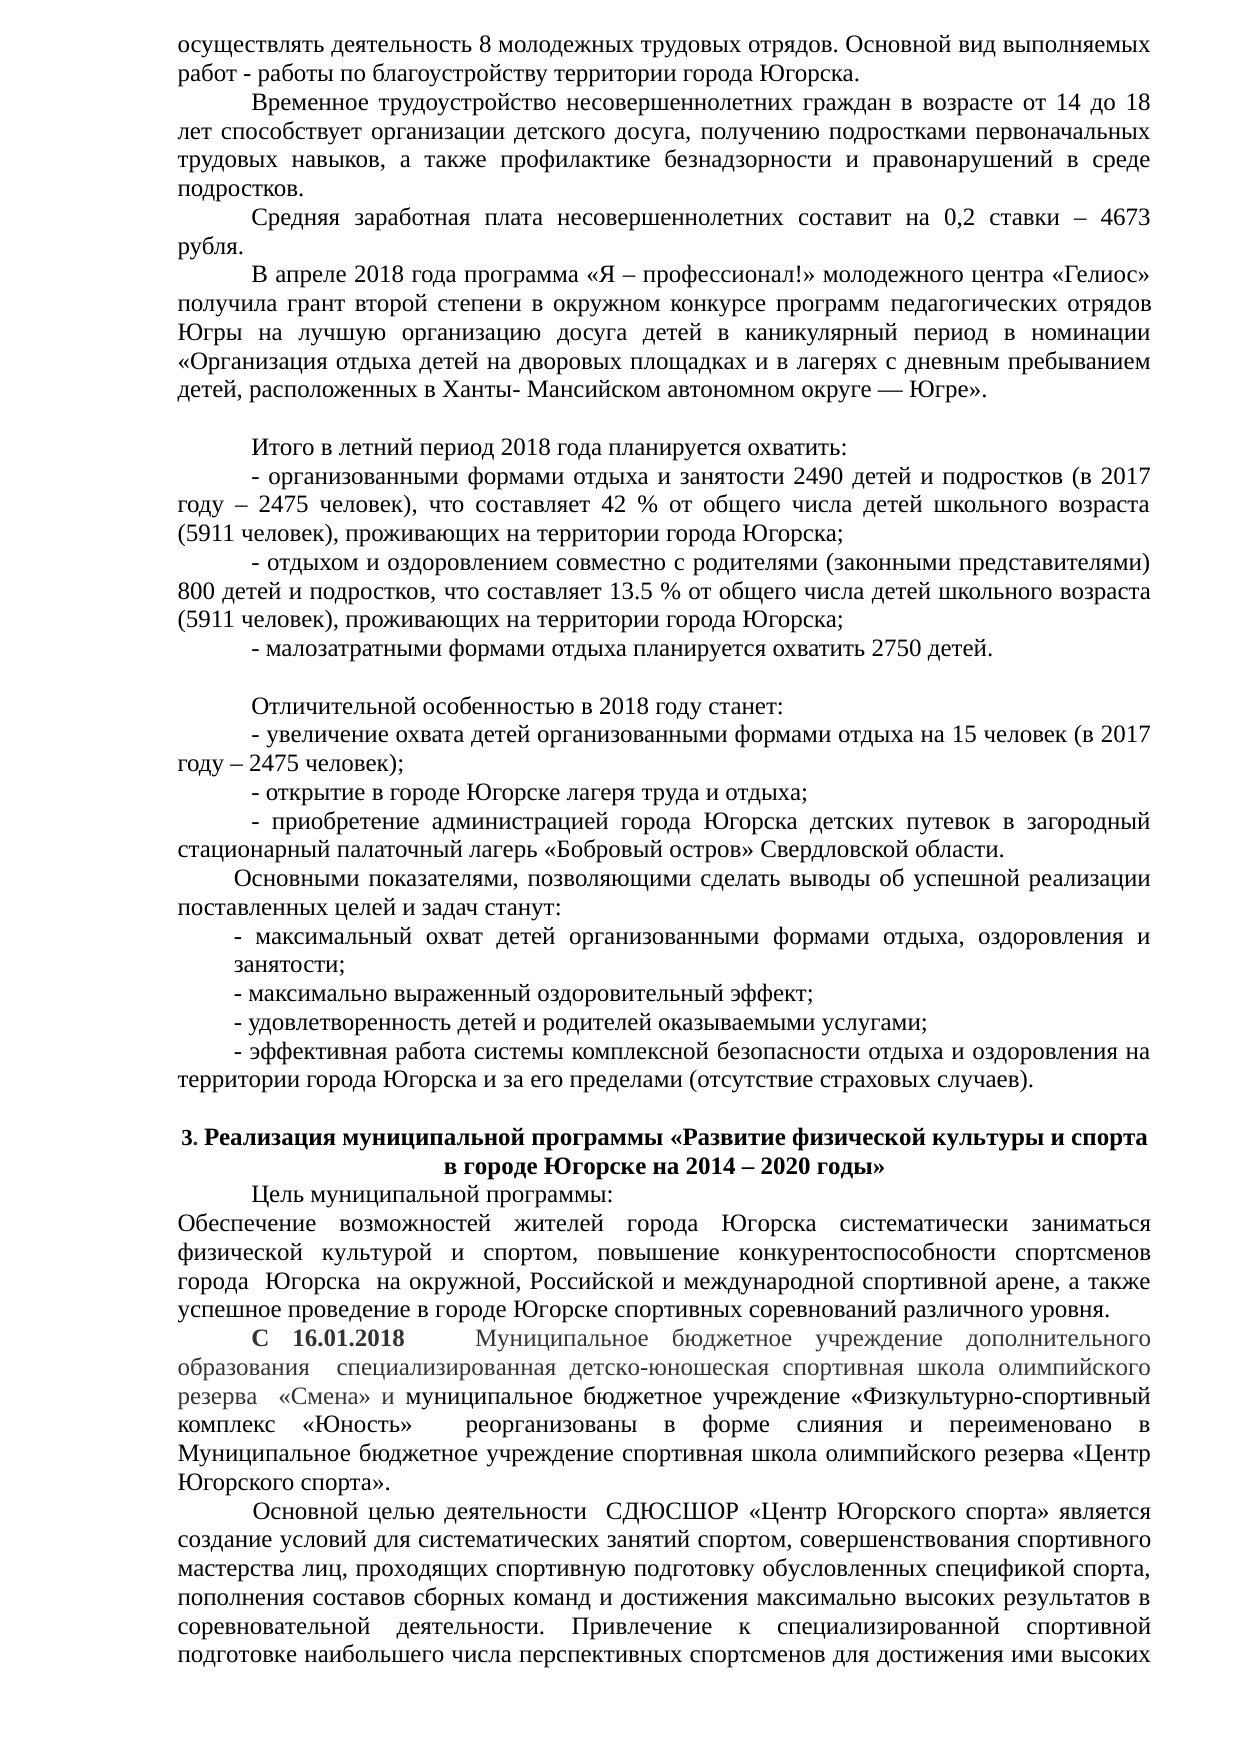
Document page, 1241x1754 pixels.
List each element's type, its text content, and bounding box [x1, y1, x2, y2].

text В апреле 2018 года программа «Я – профессионал!» молодежного центра «Гелиос» получила грант второй степени в окружном конкурсе программ педагогических отрядов Югры на лучшую организацию досуга детей в каникулярный период в номинации «Организация отдыха детей на дворовых площадках и в лагерях с дневным пребыванием детей, расположенных в Ханты- Мансийском автономном округе — Югре». [177, 259, 1152, 403]
text Средняя заработная плата несовершеннолетних составит на 0,2 ставки – 4673 рубля. [177, 202, 1152, 259]
text Итого в летний период 2018 года планируется охватить: [177, 432, 1152, 461]
text - отдыхом и оздоровлением совместно с родителями (законными представителями) 800 детей и подростков, что составляет 13.5 % от общего числа детей школьного возраста (5911 человек), проживающих на территории города Югорска; [177, 547, 1152, 633]
text - малозатратными формами отдыха планируется охватить 2750 детей. [177, 633, 1152, 662]
text Отличительной особенностью в 2018 году станет: [177, 691, 1152, 719]
text Цель муниципальной программы: [177, 1179, 1152, 1208]
text Основными показателями, позволяющими сделать выводы об успешной реализации поставленных целей и задач станут: [177, 863, 1152, 921]
text - увеличение охвата детей организованными формами отдыха на 15 человек (в 2017 году – 2475 человек); [177, 719, 1152, 777]
text - эффективная работа системы комплексной безопасности отдыха и оздоровления на территории города Югорска и за его пределами (отсутствие страховых случаев). [177, 1036, 1152, 1093]
text Обеспечение возможностей жителей города Югорска систематически заниматься физической культурой и спортом, повышение конкурентоспособности спортсменов города Югорска на окружной, Российской и международной спортивной арене, а также успешное проведение в городе Югорске спортивных соревнований различного уровня. [177, 1208, 1152, 1323]
text - организованными формами отдыха и занятости 2490 детей и подростков (в 2017 году – 2475 человек), что составляет 42 % от общего числа детей школьного возраста (5911 человек), проживающих на территории города Югорска; [177, 461, 1152, 547]
text - удовлетворенность детей и родителей оказываемыми услугами; [233, 1007, 1152, 1036]
text С 16.01.2018 Муниципальное бюджетное учреждение дополнительного образования специализированная детско-юношеская спортивная школа олимпийского резерва «Смена» и муниципальное бюджетное учреждение «Физкультурно-спортивный комплекс «Юность» реорганизованы в форме слияния и переименовано в Муниципальное бюджетное учреждение спортивная школа олимпийского резерва «Центр Югорского спорта». [177, 1323, 1152, 1496]
text - максимально выраженный оздоровительный эффект; [233, 978, 1152, 1007]
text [177, 1496, 1152, 1668]
text - максимальный охват детей организованными формами отдыха, оздоровления и занятости; [233, 921, 1152, 978]
text - открытие в городе Югорске лагеря труда и отдыха; [177, 777, 1152, 806]
text - приобретение администрацией города Югорска детских путевок в загородный стационарный палаточный лагерь «Бобровый остров» Свердловской области. [177, 806, 1152, 863]
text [177, 29, 1152, 87]
text Временное трудоустройство несовершеннолетних граждан в возрасте от 14 до 18 лет способствует организации детского досуга, получению подростками первоначальных трудовых навыков, а также профилактике безнадзорности и правонарушений в среде подростков. [177, 87, 1152, 202]
text 3. Реализация муниципальной программы «Развитие физической культуры и спорта в городе Югорске на 2014 – 2020 годы» [177, 1122, 1152, 1179]
